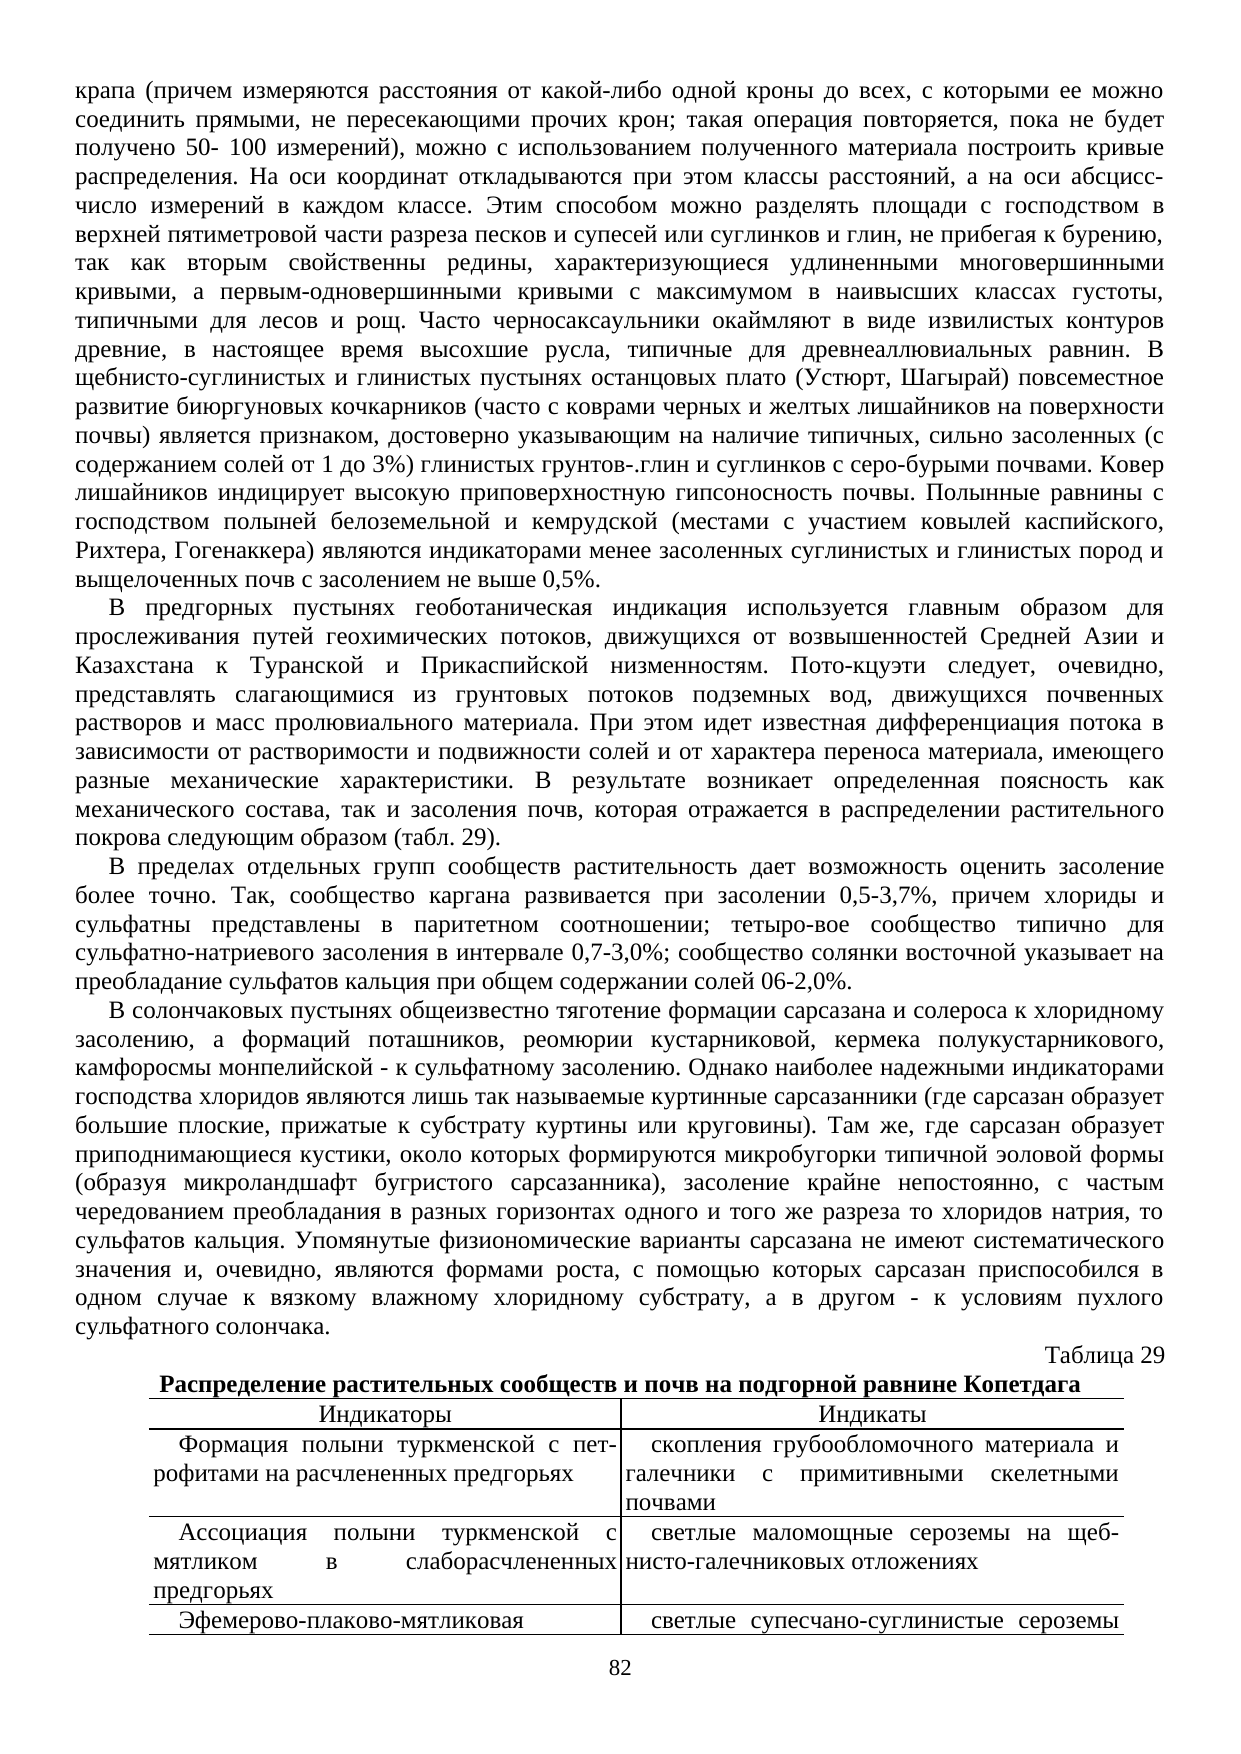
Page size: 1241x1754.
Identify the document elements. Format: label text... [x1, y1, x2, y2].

table_header Индикаты [622, 1399, 1123, 1428]
table_cell Формация полыни туркменской с пет-рофитами на расчлененных предгорьях [149, 1430, 620, 1516]
text Таблица 29 [612, 1340, 1165, 1369]
text В пределах отдельных групп сообществ растительность дает возможность оценить засоление более точно. Так, сообщество каргана развивается при засолении 0,5-3,7%, причем хлориды и сульфатны представлены в паритетном соотношении; тетыро-вое сообщество типично для сульфатно-натриевого засоления в интервале 0,7-3,0%; сообщество солянки восточной указывает на преобладание сульфатов кальция при общем содержании солей 06-2,0%. [75, 851, 1165, 995]
text Распределение растительных сообществ и почв на подгорной равнине Копетдага [75, 1369, 1165, 1397]
text В солончаковых пустынях общеизвестно тяготение формации сарсазана и солероса к хлоридному засолению, а формаций поташников, реомюрии кустарниковой, кермека полукустарникового, камфоросмы монпелийской - к сульфатному засолению. Однако наиболее надежными индикаторами господства хлоридов являются лишь так называемые куртинные сарсазанники (где сарсазан образует большие плоские, прижатые к субстрату куртины или круговины). Там же, где сарсазан образует приподнимающиеся кустики, около которых формируются микробугорки типичной эоловой формы (образуя микроландшафт бугристого сарсазанника), засоление крайне непостоянно, с частым чередованием преобладания в разных горизонтах одного и того же разреза то хлоридов натрия, то сульфатов кальция. Упомянутые физиономические варианты сарсазана не имеют систематического значения и, очевидно, являются формами роста, с помощью которых сарсазан приспособился в одном случае к вязкому влажному хлоридному субстрату, а в другом - к условиям пухлого сульфатного солончака. [75, 995, 1165, 1340]
table_header Индикаторы [149, 1399, 620, 1428]
table_cell скопления грубообломочного материала и галечники с примитивными скелетными почвами [622, 1430, 1123, 1516]
table_cell светлые маломощные сероземы на щеб-нисто-галечниковых отложениях [622, 1517, 1123, 1603]
text В предгорных пустынях геоботаническая индикация используется главным образом для прослеживания путей геохимических потоков, движущихся от возвышенностей Средней Азии и Казахстана к Туранской и Прикаспийской низменностям. Пото-кцуэти следует, очевидно, представлять слагающимися из грунтовых потоков подземных вод, движущихся почвенных растворов и масс пролювиального материала. При этом идет известная дифференциация потока в зависимости от растворимости и подвижности солей и от характера переноса материала, имеющего разные механические характеристики. В результате возникает определенная поясность как механического состава, так и засоления почв, которая отражается в распределении растительного покрова следующим образом (табл. 29). [75, 592, 1165, 851]
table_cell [149, 1605, 620, 1634]
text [75, 75, 1165, 592]
table_cell Ассоциация полыни туркменской с мятликом в слаборасчлененных предгорьях [149, 1517, 620, 1603]
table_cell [622, 1605, 1123, 1634]
